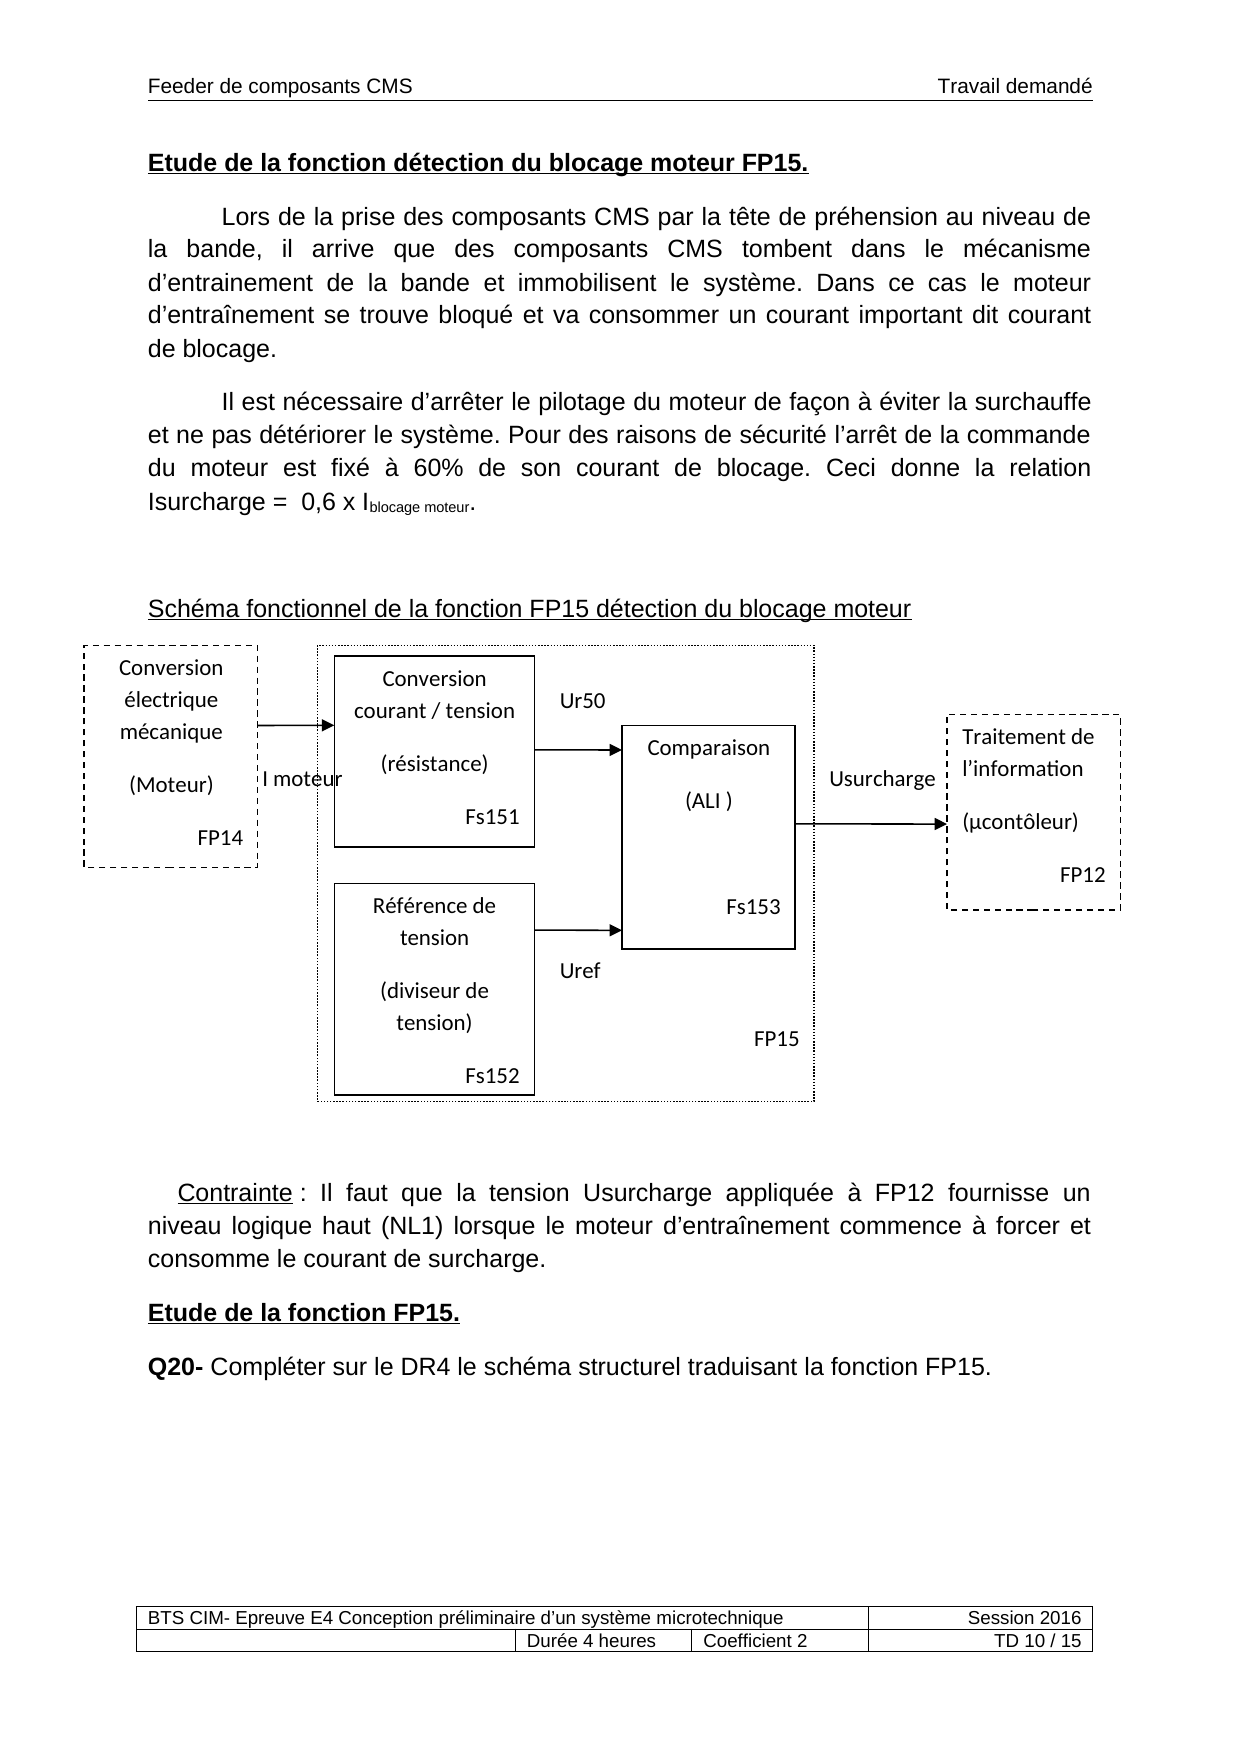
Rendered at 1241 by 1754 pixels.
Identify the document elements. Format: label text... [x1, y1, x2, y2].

text Etude de la fonction FP15. [148, 1298, 1093, 1327]
text Contrainte : Il faut que la tension Usurcharge appliquée à FP12 fournisse un niveau logique haut (NL1) lorsque le moteur d’entraînement commence à forcer et consomme le courant de surcharge. [148, 1178, 1093, 1273]
text Il est nécessaire d’arrêter le pilotage du moteur de façon à éviter la surchauffe et ne pas détériorer le système. Pour des raisons de sécurité l’arrêt de la commande du moteur est fixé à 60% de son courant de blocage. Ceci donne la relation Isurcharge = 0,6 x Iblocage moteur. [148, 387, 1093, 515]
text Schéma fonctionnel de la fonction FP15 détection du blocage moteur [148, 594, 1093, 623]
text Etude de la fonction détection du blocage moteur FP15. [148, 148, 1093, 176]
text Q20- Compléter sur le DR4 le schéma structurel traduisant la fonction FP15. [148, 1352, 1093, 1381]
text Lors de la prise des composants CMS par la tête de préhension au niveau de la bande, il arrive que des composants CMS tombent dans le mécanisme d’entrainement de la bande et immobilisent le système. Dans ce cas le moteur d’entraînement se trouve bloqué et va consommer un courant important dit courant de blocage. [148, 201, 1093, 362]
